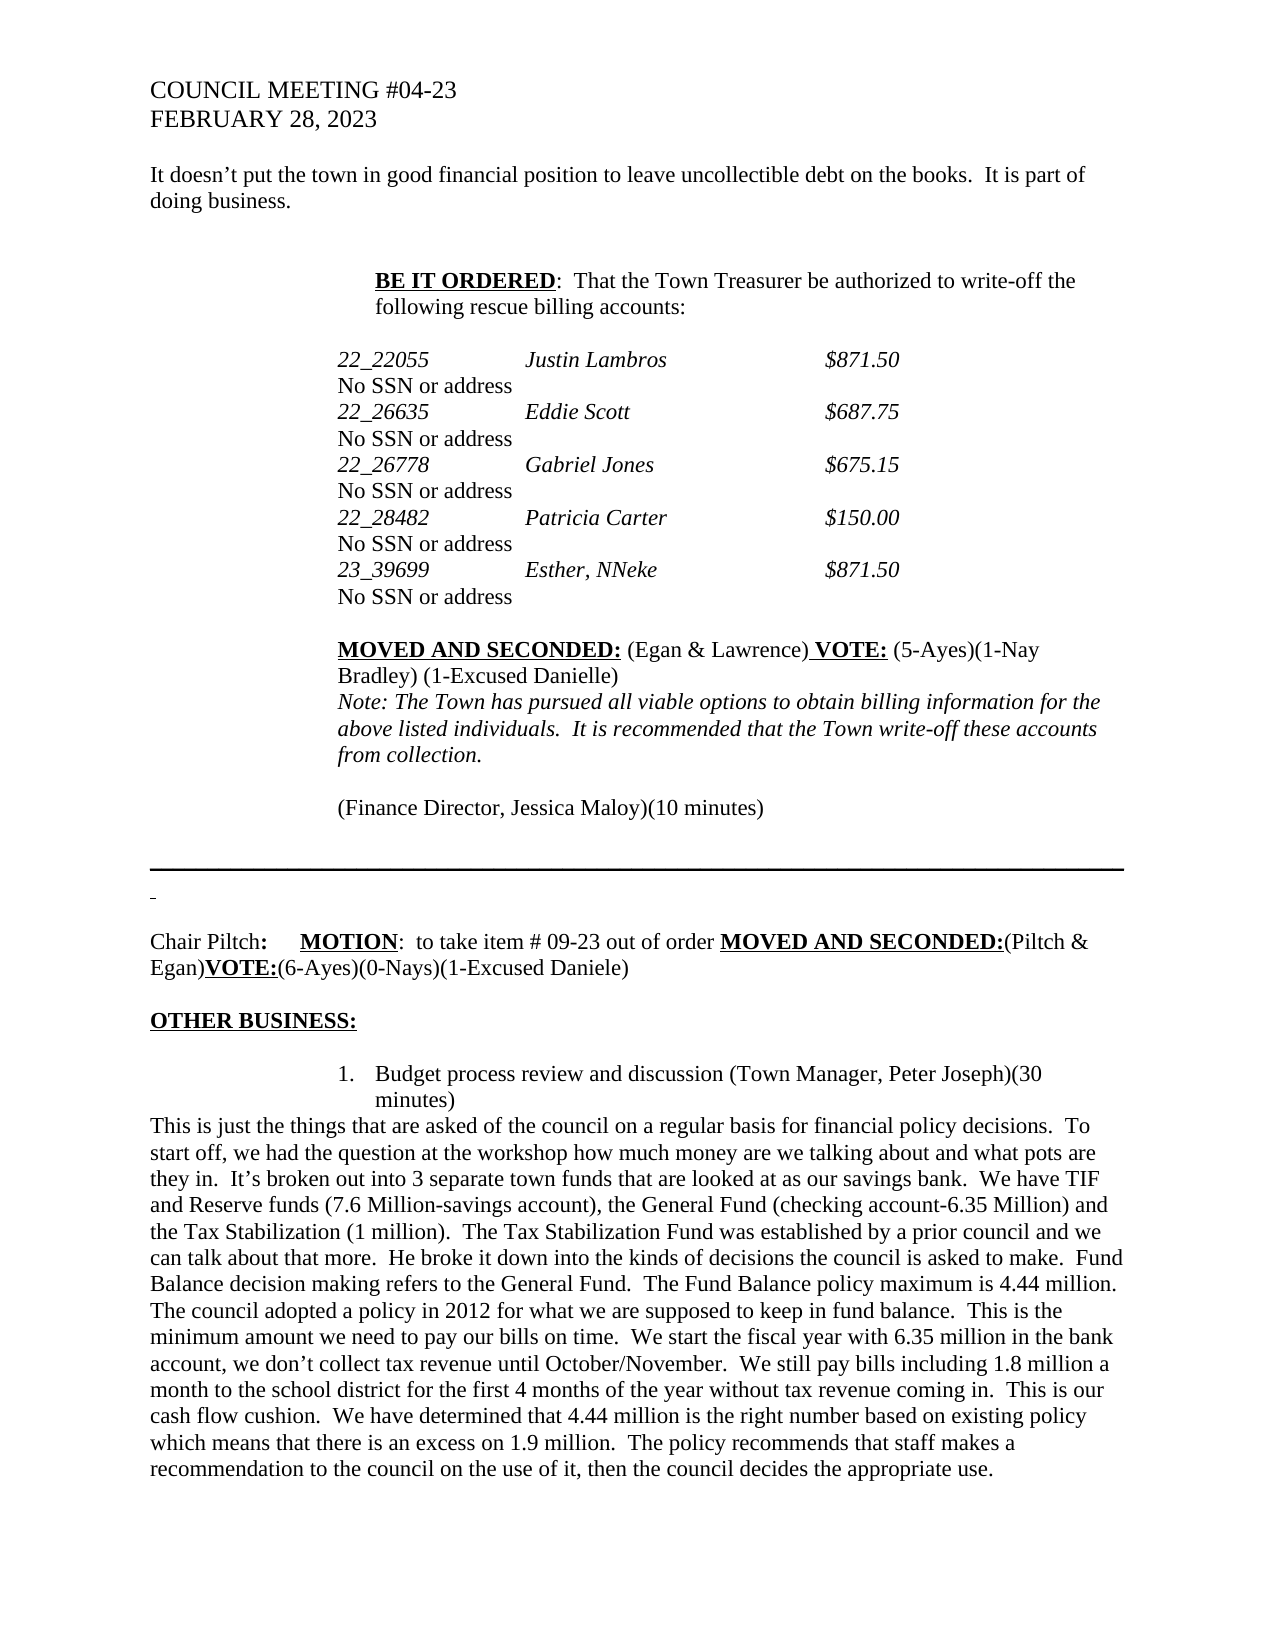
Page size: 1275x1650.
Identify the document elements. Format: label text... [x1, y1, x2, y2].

text It doesn’t put the town in good financial position to leave uncollectible debt on the books. It is part of doing business. [150, 161, 1125, 214]
text MOVED AND SECONDED: (Egan & Lawrence) VOTE: (5-Ayes)(1-Nay Bradley) (1-Excused Danielle) [337, 636, 1125, 688]
text No SSN or address [337, 372, 1125, 398]
text OTHER BUSINESS: [150, 1007, 1125, 1033]
text No SSN or address [337, 583, 1125, 609]
text No SSN or address [337, 530, 1125, 557]
text (Finance Director, Jessica Maloy)(10 minutes) [337, 794, 1125, 820]
text 23_39699 Esther, NNeke $871.50 [337, 557, 1125, 583]
text 22_22055 Justin Lambros $871.50 [337, 346, 1125, 372]
list Budget process review and discussion (Town Manager, Peter Joseph)(30 minutes) [337, 1060, 1125, 1112]
text 22_26635 Eddie Scott $687.75 [337, 398, 1125, 425]
text Chair Piltch: MOTION: to take item # 09-23 out of order MOVED AND SECONDED:(Piltch & Egan)VOTE:(6-Ayes)(0-Nays)(1-Excused Daniele) [150, 928, 1125, 981]
text BE IT ORDERED: That the Town Treasurer be authorized to write-off the following rescue billing accounts: [319, 267, 1125, 319]
text _____________________________________________________________________________________ [150, 846, 1125, 873]
text 22_28482 Patricia Carter $150.00 [337, 504, 1125, 530]
text No SSN or address [337, 425, 1125, 451]
text Note: The Town has pursued all viable options to obtain billing information for the above listed individuals. It is recommended that the Town write-off these accounts from collection. [337, 688, 1125, 767]
text No SSN or address [337, 477, 1125, 504]
text This is just the things that are asked of the council on a regular basis for financial policy decisions. To start off, we had the question at the workshop how much money are we talking about and what pots are they in. It’s broken out into 3 separate town funds that are looked at as our savings bank. We have TIF and Reserve funds (7.6 Million-savings account), the General Fund (checking account-6.35 Million) and the Tax Stabilization (1 million). The Tax Stabilization Fund was established by a prior council and we can talk about that more. He broke it down into the kinds of decisions the council is asked to make. Fund Balance decision making refers to the General Fund. The Fund Balance policy maximum is 4.44 million. The council adopted a policy in 2012 for what we are supposed to keep in fund balance. This is the minimum amount we need to pay our bills on time. We start the fiscal year with 6.35 million in the bank account, we don’t collect tax revenue until October/November. We still pay bills including 1.8 million a month to the school district for the first 4 months of the year without tax revenue coming in. This is our cash flow cushion. We have determined that 4.44 million is the right number based on existing policy which means that there is an excess on 1.9 million. The policy recommends that staff makes a recommendation to the council on the use of it, then the council decides the appropriate use. [150, 1112, 1125, 1481]
text 22_26778 Gabriel Jones $675.15 [337, 451, 1125, 477]
